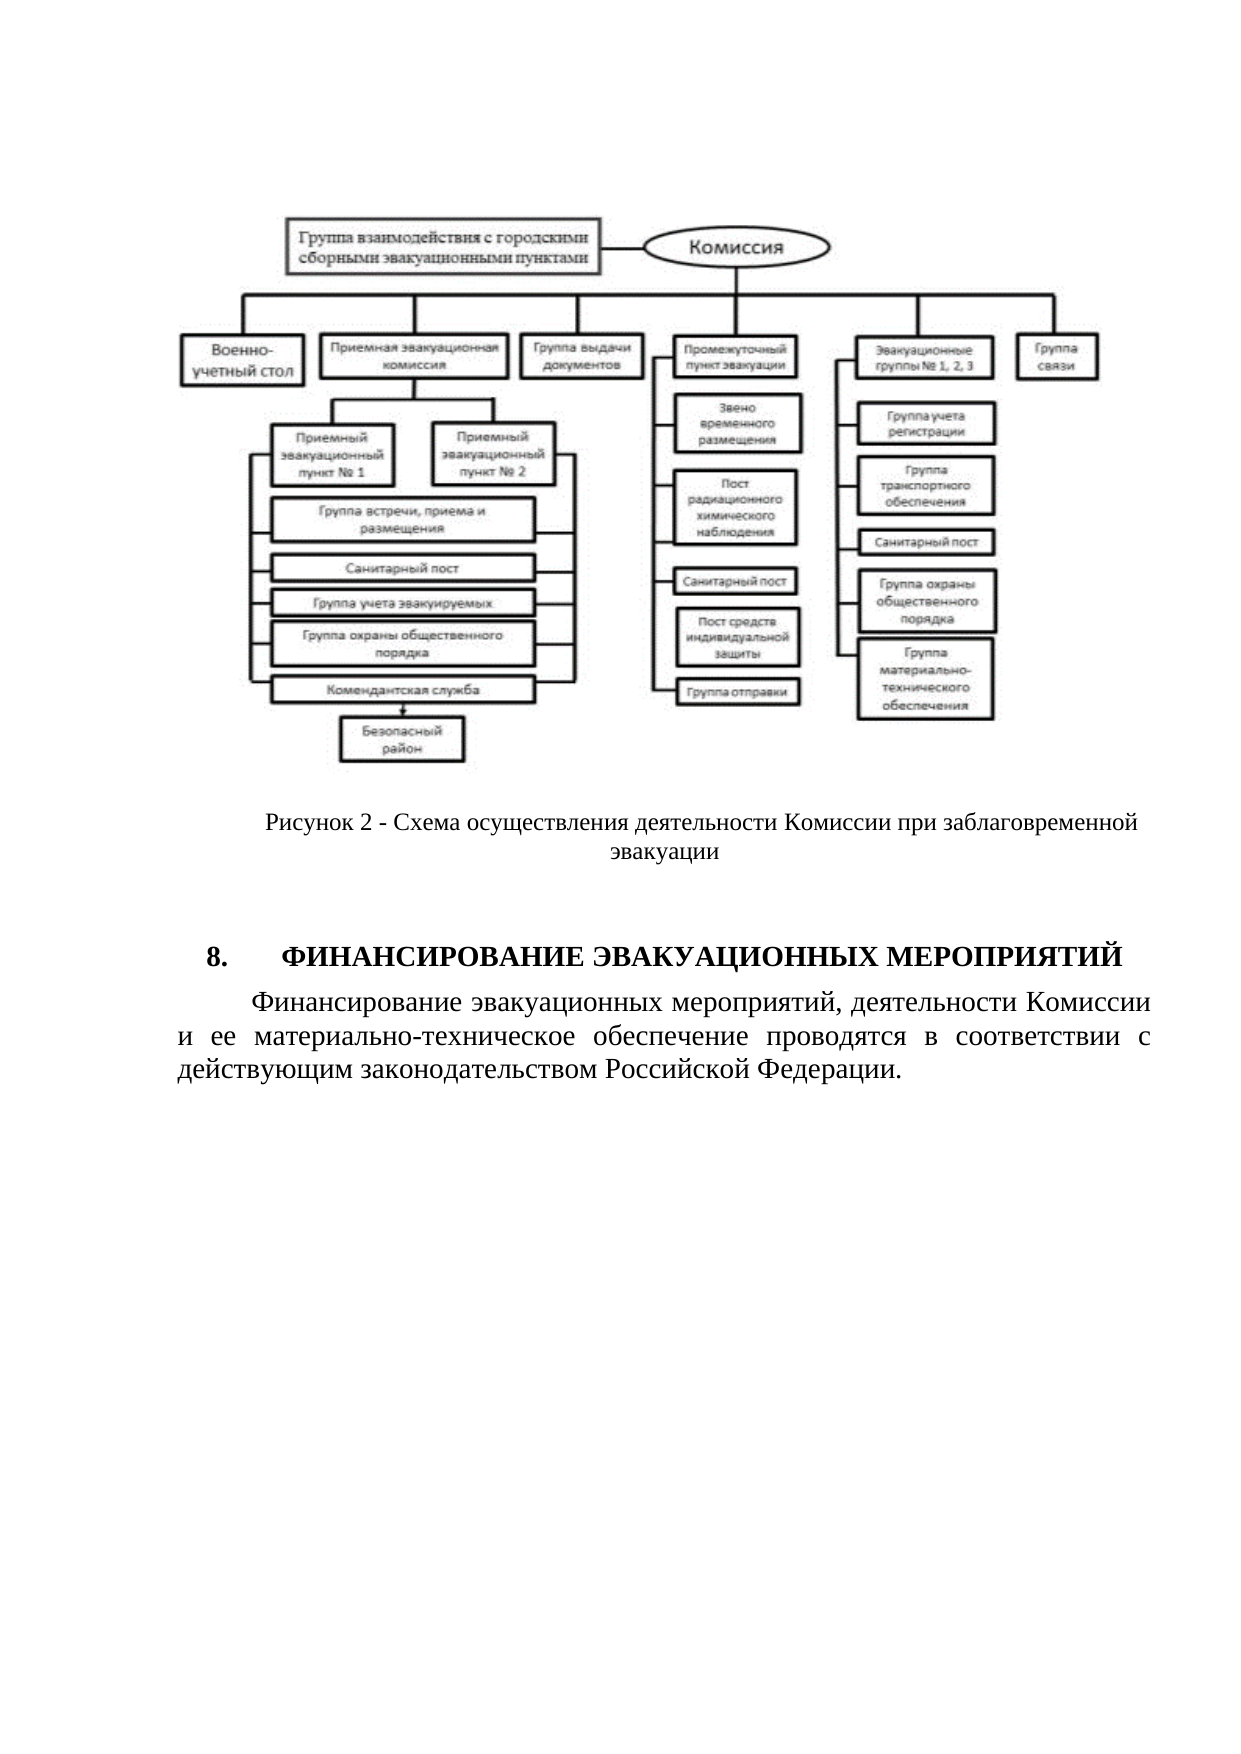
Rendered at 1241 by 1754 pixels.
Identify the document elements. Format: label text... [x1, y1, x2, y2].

list ФИНАНСИРОВАНИЕ ЭВАКУАЦИОННЫХ МЕРОПРИЯТИЙ [177, 939, 1152, 973]
text Финансирование эвакуационных мероприятий, деятельности Комиссии и ее материально-техническое обеспечение проводятся в соответствии с действующим законодательством Российской Федерации. [177, 984, 1152, 1085]
picture [177, 149, 1121, 807]
text Рисунок 2 - Схема осуществления деятельности Комиссии при заблаговременной эвакуации [177, 807, 1152, 864]
